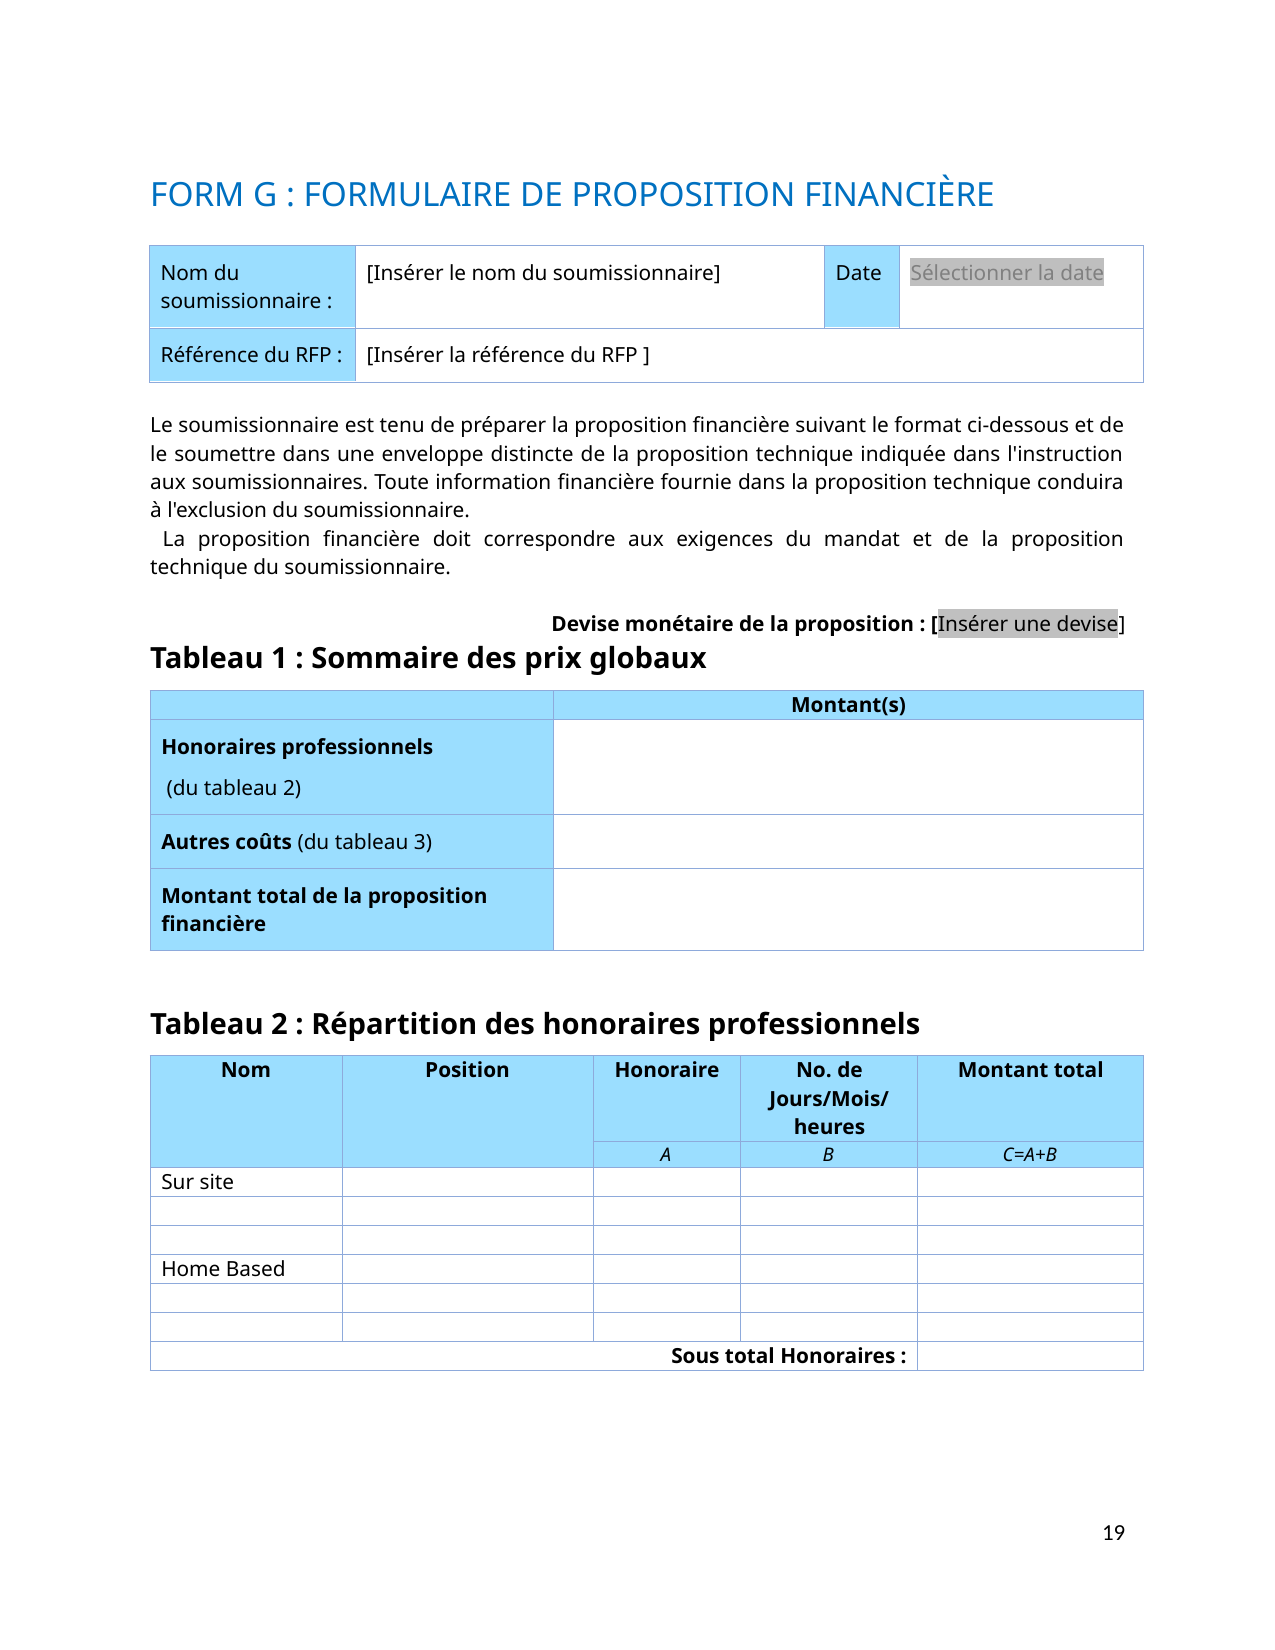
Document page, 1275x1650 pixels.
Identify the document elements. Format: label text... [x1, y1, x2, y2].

table_header Position [343, 1056, 593, 1167]
table_header Montant(s) [554, 691, 1143, 719]
table_cell [594, 1255, 740, 1283]
table_cell [741, 1284, 917, 1312]
table_header [Insérer le nom du soumissionnaire] [356, 246, 824, 327]
table_cell Autres coûts (du tableau 3) [151, 815, 553, 868]
text Tableau 1 : Sommaire des prix globaux [150, 638, 1125, 677]
table_cell [151, 1284, 342, 1312]
table_cell [741, 1226, 917, 1254]
table_cell [741, 1255, 917, 1283]
table_cell [151, 1313, 342, 1341]
table_cell [554, 869, 1143, 950]
table_cell [741, 1197, 917, 1225]
text Devise monétaire de la proposition : [Insérer une devise] [150, 609, 938, 638]
table_cell [918, 1313, 1143, 1341]
table_cell Montant total de la proposition financière [151, 869, 553, 950]
table_header Date [825, 246, 899, 327]
table_cell [343, 1197, 593, 1225]
table_cell Sous total Honoraires : [151, 1342, 917, 1370]
text La proposition financière doit correspondre aux exigences du mandat et de la proposition technique du soumissionnaire. [150, 524, 1125, 581]
table_cell Sur site [151, 1168, 342, 1196]
table_header Nom [151, 1056, 342, 1167]
table_header No. de Jours/Mois/ heures [741, 1056, 917, 1141]
table_cell [918, 1197, 1143, 1225]
table_cell B [741, 1142, 917, 1167]
table_cell [343, 1168, 593, 1196]
table_cell [151, 1226, 342, 1254]
table_cell [343, 1284, 593, 1312]
table_cell Référence du RFP : [150, 329, 355, 381]
text Le soumissionnaire est tenu de préparer la proposition financière suivant le format ci-dessous et de le soumettre dans une enveloppe distincte de la proposition technique indiquée dans l'instruction aux soumissionnaires. Toute information financière fournie dans la proposition technique conduira à l'exclusion du soumissionnaire. [150, 410, 1125, 524]
table_cell A [594, 1142, 740, 1167]
table_cell [918, 1168, 1143, 1196]
table_cell [Insérer la référence du RFP ] [356, 329, 1143, 381]
table_cell [151, 1197, 342, 1225]
table_cell C=A+B [918, 1142, 1143, 1167]
text Tableau 2 : Répartition des honoraires professionnels [150, 1003, 1125, 1043]
table_cell [594, 1284, 740, 1312]
table_header Montant total [918, 1056, 1143, 1141]
table_cell [343, 1255, 593, 1283]
table_cell [554, 720, 1143, 814]
subtitle Form G : Formulaire de proposition financière [150, 171, 1125, 216]
table_cell [918, 1255, 1143, 1283]
table_cell [594, 1197, 740, 1225]
table_cell [594, 1168, 740, 1196]
table_cell [741, 1168, 917, 1196]
table_cell [594, 1313, 740, 1341]
table_cell [918, 1284, 1143, 1312]
table_cell [918, 1226, 1143, 1254]
table_header Nom du soumissionnaire : [150, 246, 355, 327]
table_cell [918, 1342, 1143, 1370]
table_cell [343, 1226, 593, 1254]
table_cell [554, 815, 1143, 868]
table_cell [594, 1226, 740, 1254]
table_cell Home Based [151, 1255, 342, 1283]
table_header [151, 691, 553, 719]
table_cell Honoraires professionnels (du tableau 2) [151, 720, 553, 814]
table_header [900, 246, 1143, 327]
table_cell [343, 1313, 593, 1341]
table_cell [741, 1313, 917, 1341]
table_header Honoraire [594, 1056, 740, 1141]
